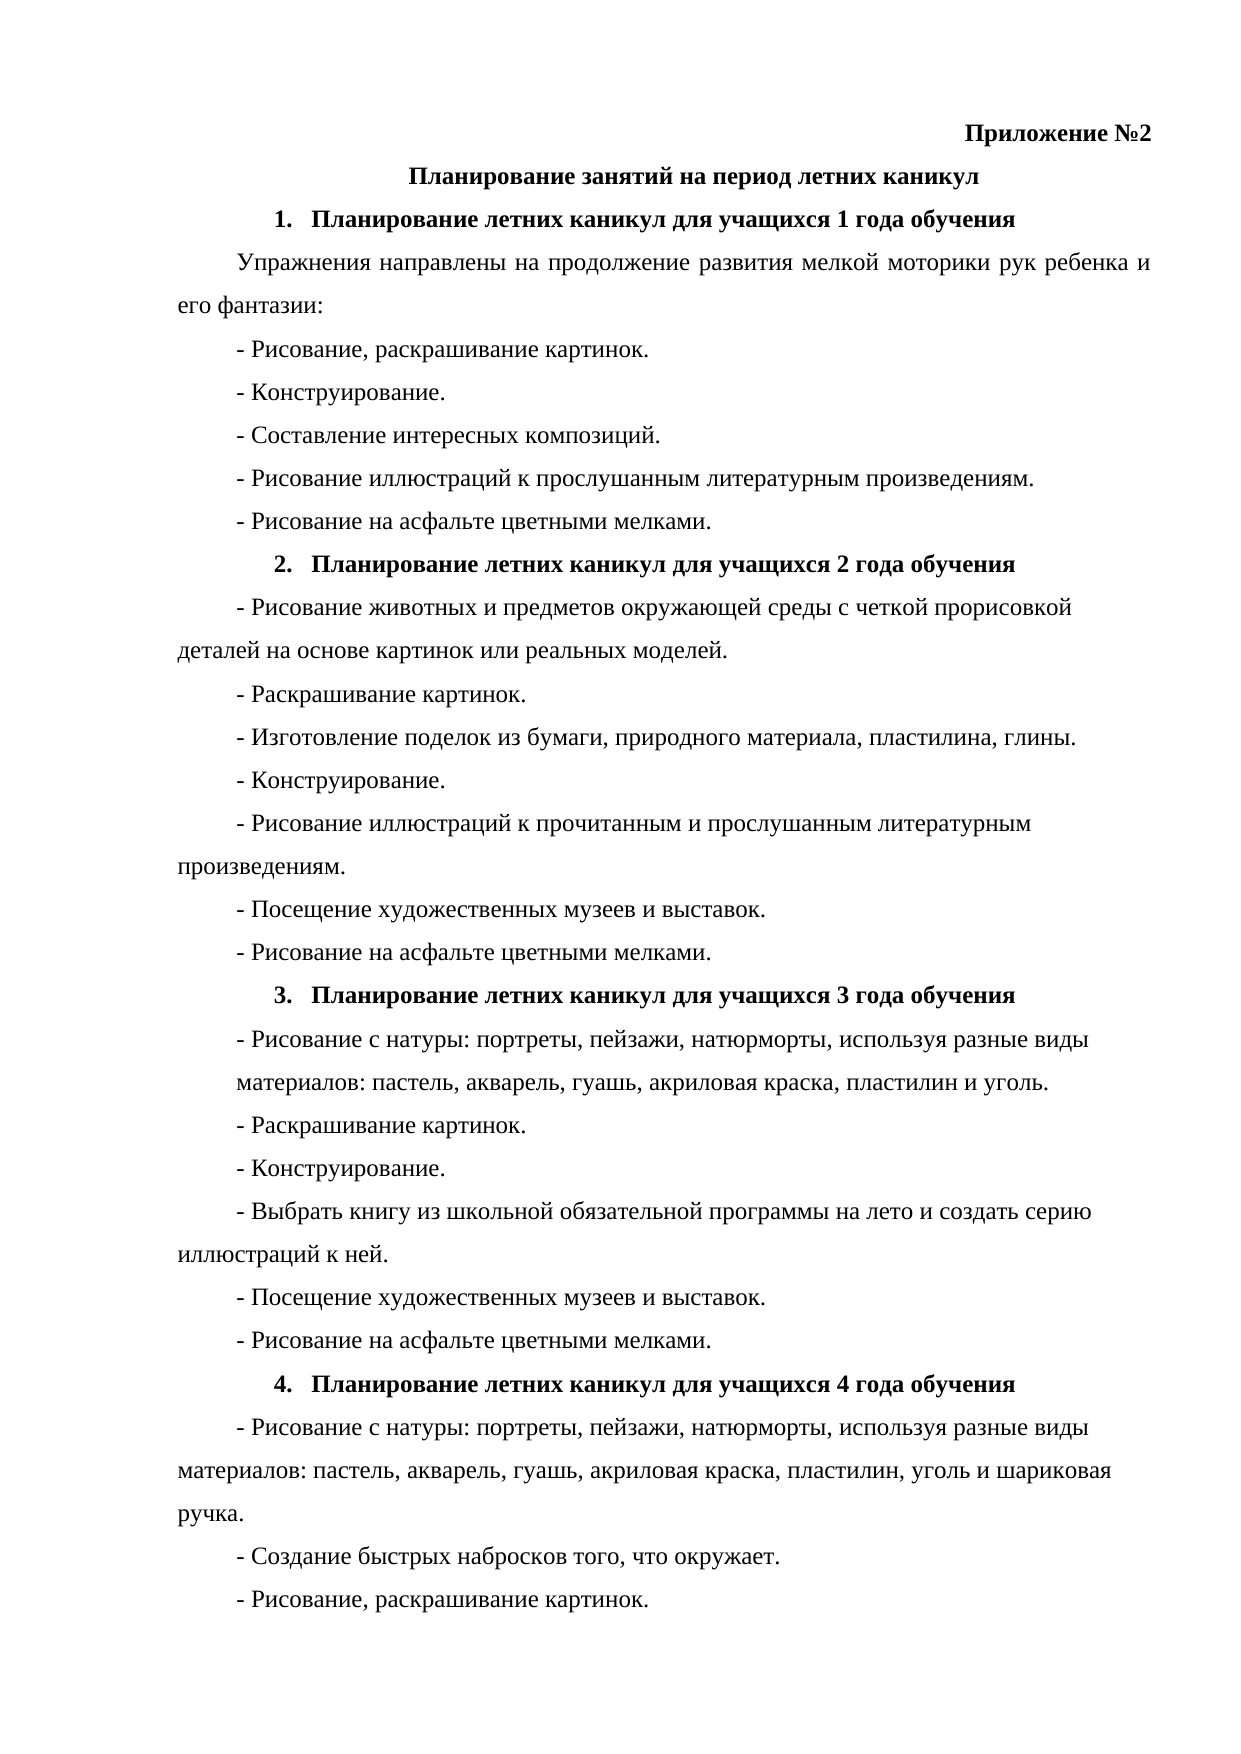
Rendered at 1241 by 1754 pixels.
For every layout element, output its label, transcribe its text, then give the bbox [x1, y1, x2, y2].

text - Рисование, раскрашивание картинок. [177, 1584, 1152, 1613]
text - Рисование животных и предметов окружающей среды с четкой прорисовкой деталей на основе картинок или реальных моделей. [177, 592, 1152, 664]
text - Рисование на асфальте цветными мелками. [177, 506, 1152, 535]
text - Рисование иллюстраций к прослушанным литературным произведениям. [177, 463, 1152, 492]
text - Раскрашивание картинок. [177, 679, 1152, 707]
text - Конструирование. [177, 1153, 1152, 1182]
text Приложение №2 [177, 118, 1152, 147]
text - Рисование иллюстраций к прочитанным и прослушанным литературным произведениям. [177, 808, 1152, 880]
text - Создание быстрых набросков того, что окружает. [177, 1541, 1152, 1570]
text - Выбрать книгу из школьной обязательной программы на лето и создать серию иллюстраций к ней. [177, 1196, 1152, 1268]
text - Конструирование. [177, 377, 1152, 406]
text - Рисование на асфальте цветными мелками. [177, 937, 1152, 966]
text Упражнения направлены на продолжение развития мелкой моторики рук ребенка и его фантазии: [177, 247, 1152, 319]
text - Изготовление поделок из бумаги, природного материала, пластилина, глины. [177, 722, 1152, 751]
text - Составление интересных композиций. [177, 420, 1152, 449]
text - Рисование, раскрашивание картинок. [177, 334, 1152, 362]
list Планирование летних каникул для учащихся 3 года обучения [274, 981, 1152, 1009]
text Планирование занятий на период летних каникул [177, 161, 1152, 190]
text - Рисование на асфальте цветными мелками. [177, 1326, 1152, 1354]
text - Конструирование. [177, 765, 1152, 794]
text - Посещение художественных музеев и выставок. [177, 1282, 1152, 1311]
list Планирование летних каникул для учащихся 1 года обучения [274, 204, 1152, 233]
text - Раскрашивание картинок. [177, 1110, 1152, 1139]
text - Рисование с натуры: портреты, пейзажи, натюрморты, используя разные виды материалов: пастель, акварель, гуашь, акриловая краска, пластилин и уголь. [236, 1024, 1152, 1096]
text - Посещение художественных музеев и выставок. [177, 894, 1152, 923]
text - Рисование с натуры: портреты, пейзажи, натюрморты, используя разные виды материалов: пастель, акварель, гуашь, акриловая краска, пластилин, уголь и шариковая ручка. [177, 1412, 1152, 1527]
list Планирование летних каникул для учащихся 4 года обучения [274, 1369, 1152, 1397]
list Планирование летних каникул для учащихся 2 года обучения [274, 549, 1152, 578]
